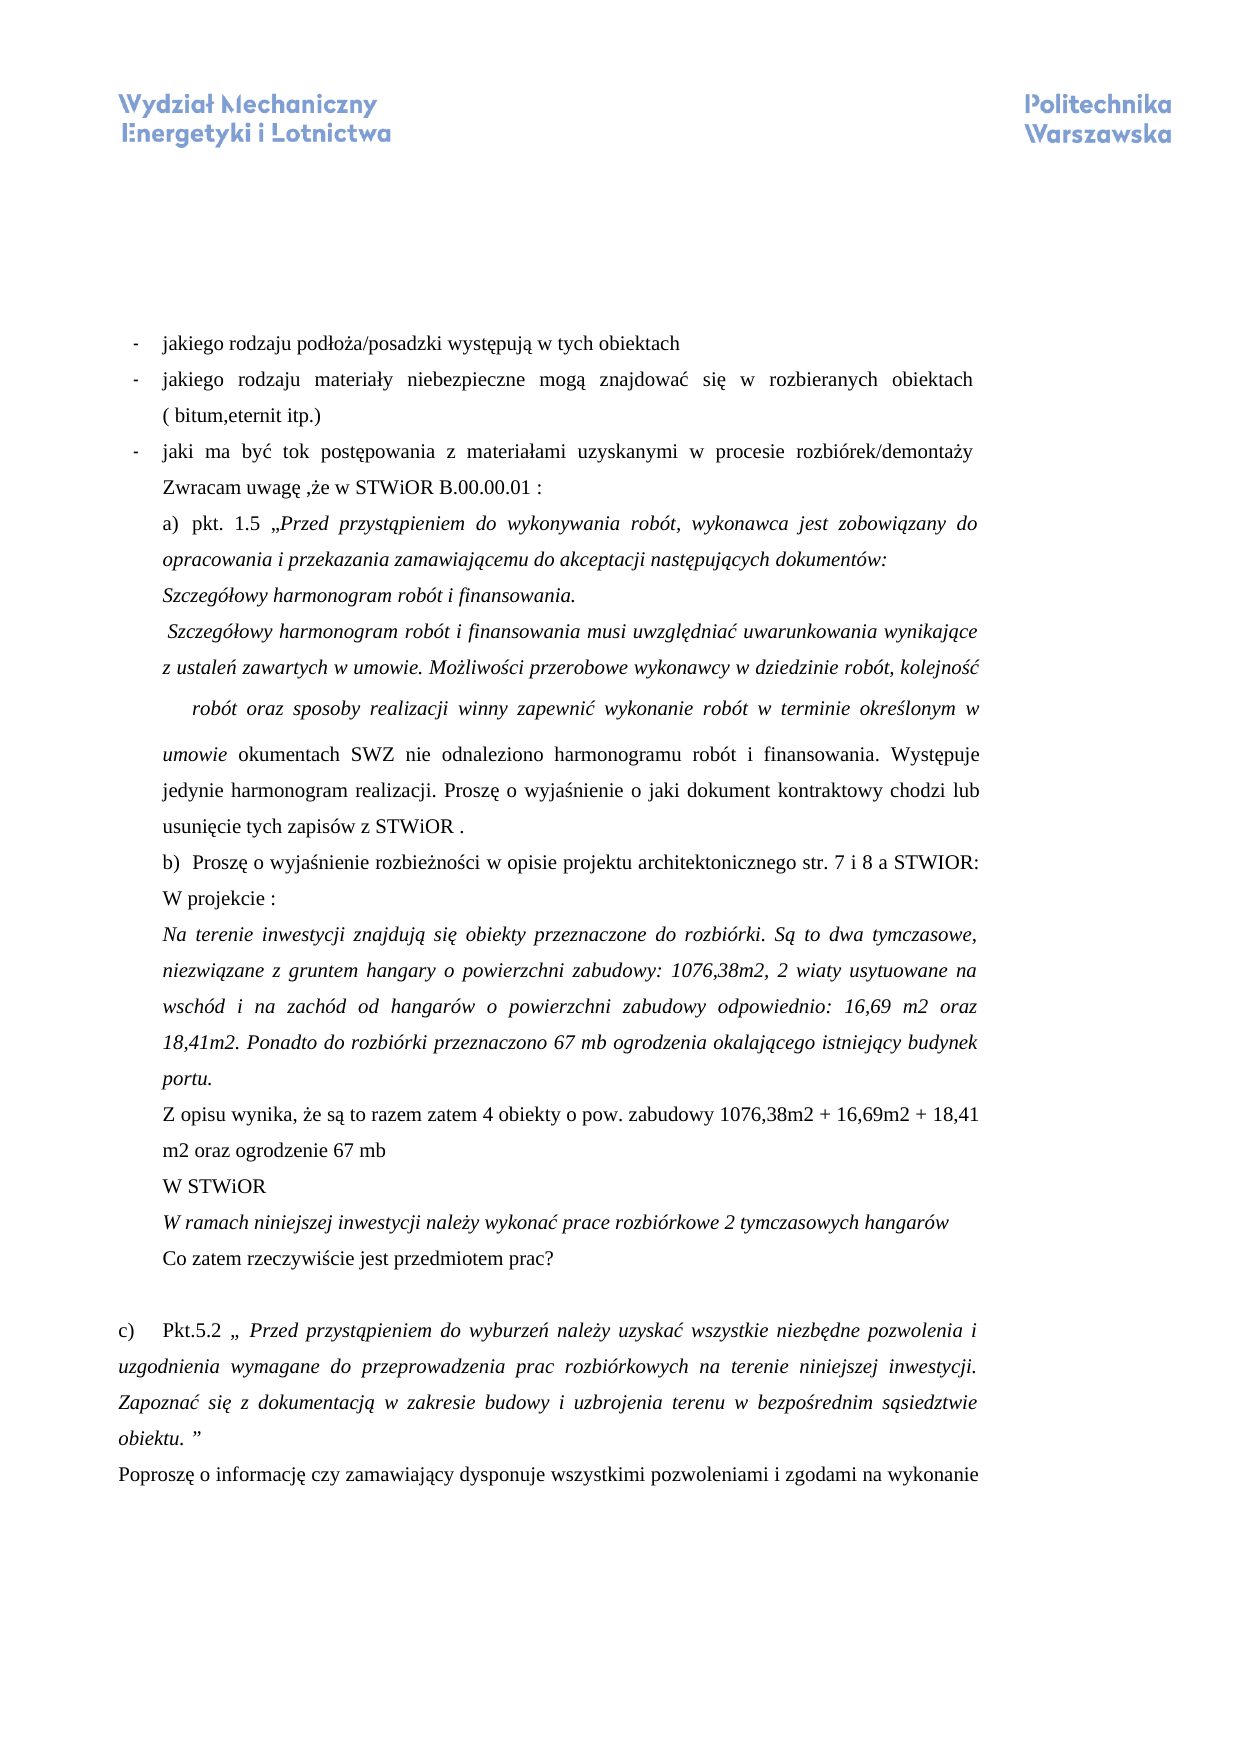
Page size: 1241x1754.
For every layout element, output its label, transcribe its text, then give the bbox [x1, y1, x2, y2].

list jakiego rodzaju podłoża/posadzki występują w tych obiektach [133, 331, 974, 355]
list pkt. 1.5 „Przed przystąpieniem do wykonywania robót, wykonawca jest zobowiązany do opracowania i przekazania zamawiającemu do akceptacji następujących dokumentów: [162, 511, 980, 571]
picture [0, 0, 1236, 207]
text W STWiOR [162, 1174, 980, 1198]
text Na terenie inwestycji znajdują się obiekty przeznaczone do rozbiórki. Są to dwa tymczasowe, niezwiązane z gruntem hangary o powierzchni zabudowy: 1076,38m2, 2 wiaty usytuowane na wschód i na zachód od hangarów o powierzchni zabudowy odpowiednio: 16,69 m2 oraz 18,41m2. Ponadto do rozbiórki przeznaczono 67 mb ogrodzenia okalającego istniejący budynek portu. [162, 922, 980, 1090]
list jakiego rodzaju materiały niebezpieczne mogą znajdować się w rozbieranych obiektach ( bitum,eternit itp.) [133, 367, 974, 427]
text Co zatem rzeczywiście jest przedmiotem prac? [162, 1246, 980, 1270]
list jaki ma być tok postępowania z materiałami uzyskanymi w procesie rozbiórek/demontaży Zwracam uwagę ,że w STWiOR B.00.00.01 : [133, 439, 974, 499]
text Szczegółowy harmonogram robót i finansowania musi uwzględniać uwarunkowania wynikające z ustaleń zawartych w umowie. Możliwości przerobowe wykonawcy w dziedzinie robót, kolejność robót oraz sposoby realizacji winny zapewnić wykonanie robót w terminie określonym w umowie okumentach SWZ nie odnaleziono harmonogramu robót i finansowania. Występuje jedynie harmonogram realizacji. Proszę o wyjaśnienie o jaki dokument kontraktowy chodzi lub usunięcie tych zapisów z STWiOR . [162, 619, 980, 838]
text Szczegółowy harmonogram robót i finansowania. [162, 583, 980, 607]
text W ramach niniejszej inwestycji należy wykonać prace rozbiórkowe 2 tymczasowych hangarów [162, 1210, 980, 1234]
list Proszę o wyjaśnienie rozbieżności w opisie projektu architektonicznego str. 7 i 8 a STWIOR: W projekcie : [162, 850, 980, 910]
text Z opisu wynika, że są to razem zatem 4 obiekty o pow. zabudowy 1076,38m2 + 16,69m2 + 18,41 m2 oraz ogrodzenie 67 mb [162, 1102, 980, 1162]
list Pkt.5.2 „ Przed przystąpieniem do wyburzeń należy uzyskać wszystkie niezbędne pozwolenia i uzgodnienia wymagane do przeprowadzenia prac rozbiórkowych na terenie niniejszej inwestycji. Zapoznać się z dokumentacją w zakresie budowy i uzbrojenia terenu w bezpośrednim sąsiedztwie obiektu. ” [118, 1318, 980, 1450]
